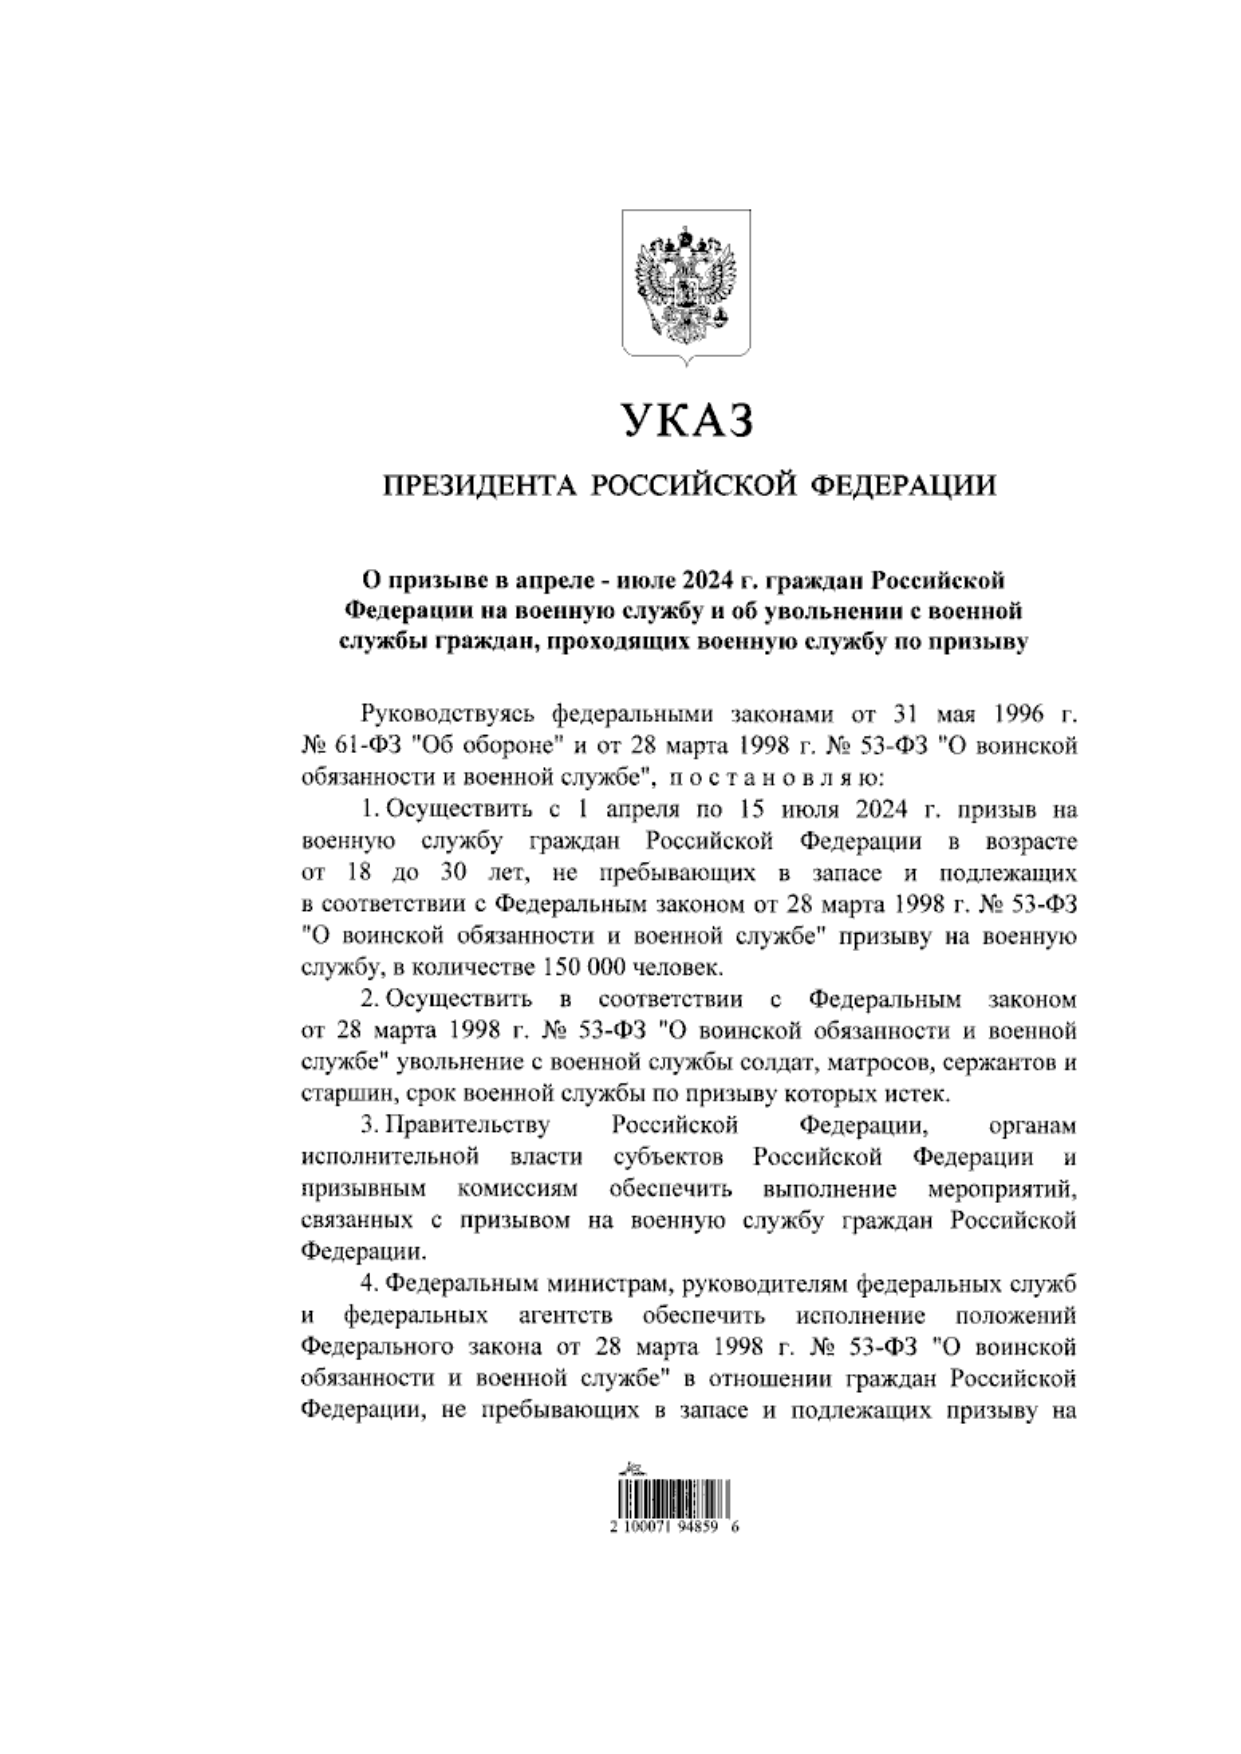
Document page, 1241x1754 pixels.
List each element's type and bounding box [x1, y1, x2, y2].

picture [177, 118, 1198, 1599]
